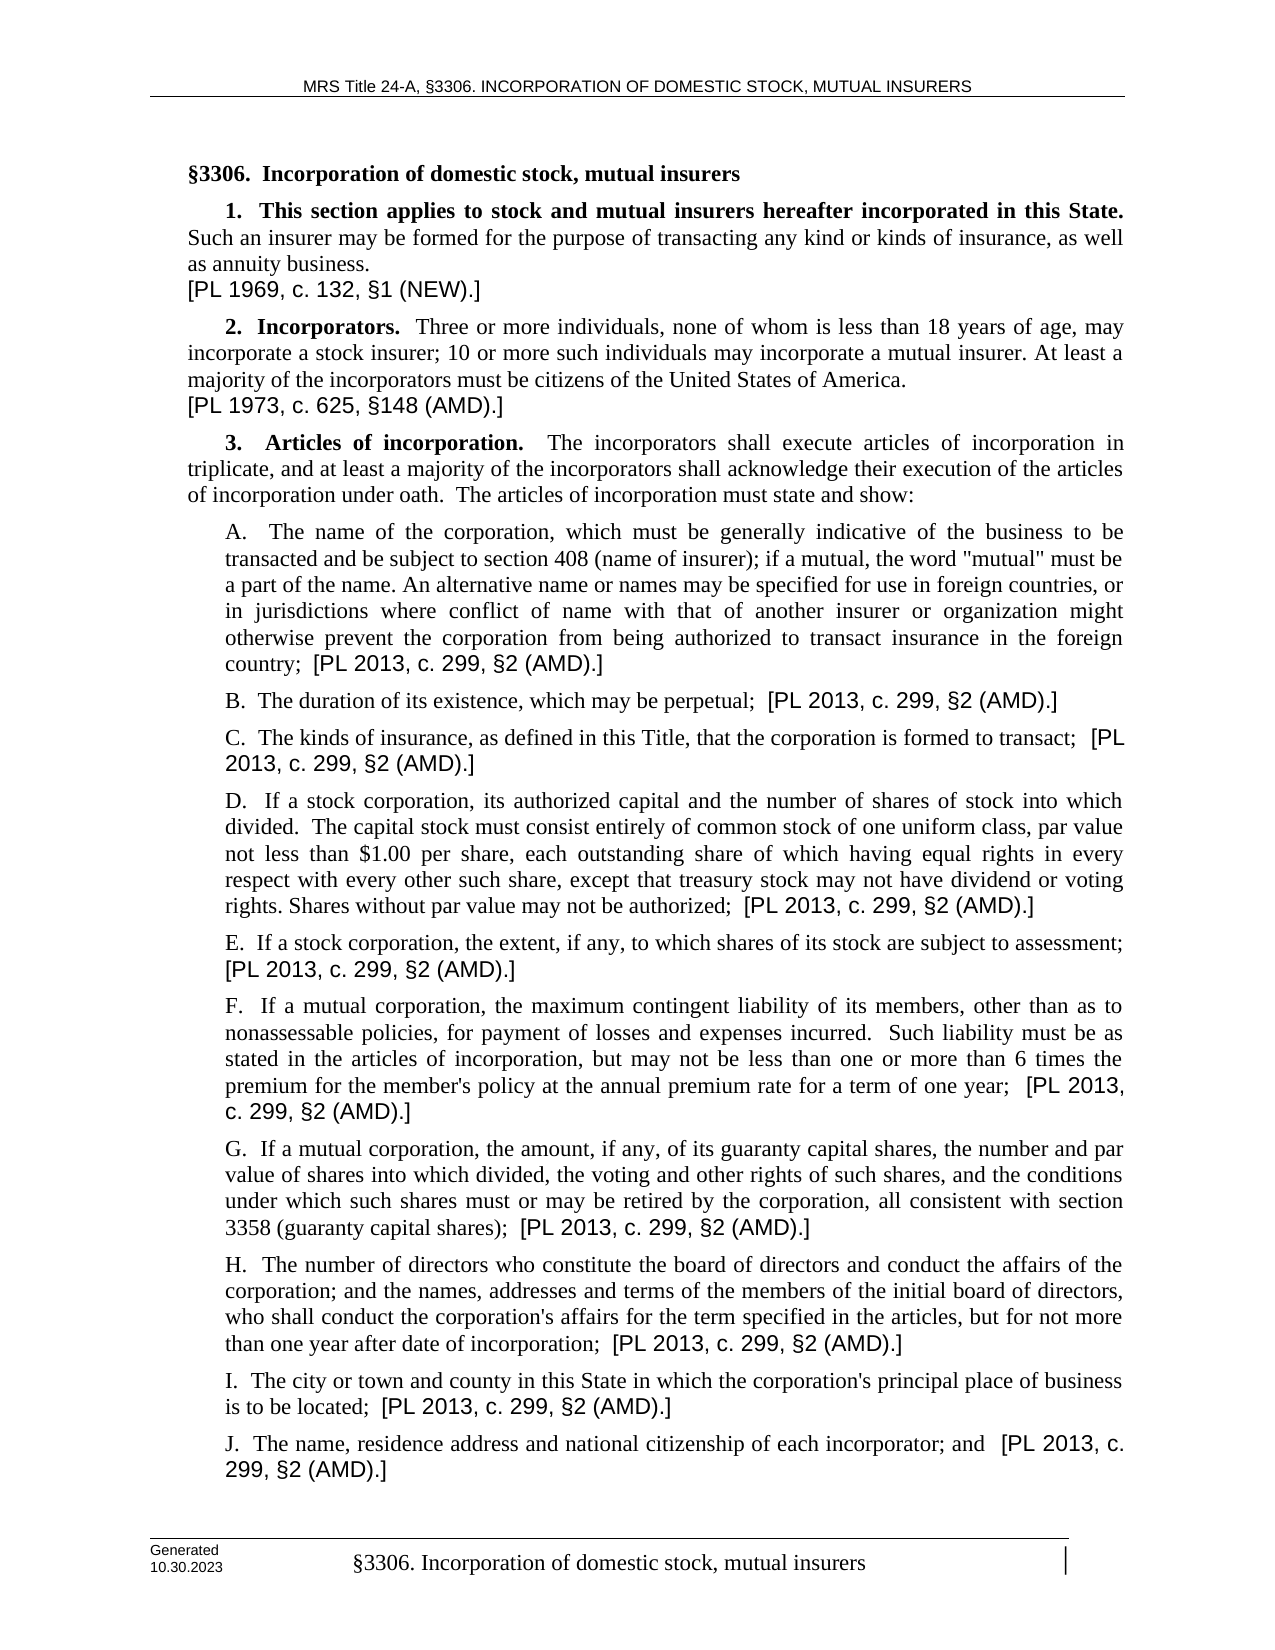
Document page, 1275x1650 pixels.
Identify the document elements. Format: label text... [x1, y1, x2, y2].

text F. If a mutual corporation, the maximum contingent liability of its members, other than as to nonassessable policies, for payment of losses and expenses incurred. Such liability must be as stated in the articles of incorporation, but may not be less than one or more than 6 times the premium for the member's policy at the annual premium rate for a term of one year; [PL 2013, c. 299, §2 (AMD).] [225, 992, 1125, 1124]
text 1. This section applies to stock and mutual insurers hereafter incorporated in this State. Such an insurer may be formed for the purpose of transacting any kind or kinds of insurance, as well as annuity business. [187, 197, 1125, 276]
text J. The name, residence address and national citizenship of each incorporator; and [PL 2013, c. 299, §2 (AMD).] [225, 1430, 1125, 1483]
text A. The name of the corporation, which must be generally indicative of the business to be transacted and be subject to section 408 (name of insurer); if a mutual, the word "mutual" must be a part of the name. An alternative name or names may be specified for use in foreign countries, or in jurisdictions where conflict of name with that of another insurer or organization might otherwise prevent the corporation from being authorized to transact insurance in the foreign country; [PL 2013, c. 299, §2 (AMD).] [225, 518, 1125, 677]
text E. If a stock corporation, the extent, if any, to which shares of its stock are subject to assessment; [PL 2013, c. 299, §2 (AMD).] [225, 929, 1125, 982]
text G. If a mutual corporation, the amount, if any, of its guaranty capital shares, the number and par value of shares into which divided, the voting and other rights of such shares, and the conditions under which such shares must or may be retired by the corporation, all consistent with section 3358 (guaranty capital shares); [PL 2013, c. 299, §2 (AMD).] [225, 1135, 1125, 1240]
text 2. Incorporators. Three or more individuals, none of whom is less than 18 years of age, may incorporate a stock insurer; 10 or more such individuals may incorporate a mutual insurer. At least a majority of the incorporators must be citizens of the United States of America. [187, 313, 1125, 392]
text 3. Articles of incorporation. The incorporators shall execute articles of incorporation in triplicate, and at least a majority of the incorporators shall acknowledge their execution of the articles of incorporation under oath. The articles of incorporation must state and show: [187, 429, 1125, 508]
text C. The kinds of insurance, as defined in this Title, that the corporation is formed to transact; [PL 2013, c. 299, §2 (AMD).] [225, 724, 1125, 777]
text I. The city or town and county in this State in which the corporation's principal place of business is to be located; [PL 2013, c. 299, §2 (AMD).] [225, 1367, 1125, 1419]
text [PL 1969, c. 132, §1 (NEW).] [187, 276, 1125, 303]
text B. The duration of its existence, which may be perpetual; [PL 2013, c. 299, §2 (AMD).] [225, 687, 1125, 713]
text [PL 1973, c. 625, §148 (AMD).] [187, 392, 1125, 418]
text H. The number of directors who constitute the board of directors and conduct the affairs of the corporation; and the names, addresses and terms of the members of the initial board of directors, who shall conduct the corporation's affairs for the term specified in the articles, but for not more than one year after date of incorporation; [PL 2013, c. 299, §2 (AMD).] [225, 1251, 1125, 1356]
text §3306. Incorporation of domestic stock, mutual insurers [187, 160, 1125, 187]
text D. If a stock corporation, its authorized capital and the number of shares of stock into which divided. The capital stock must consist entirely of common stock of one uniform class, par value not less than $1.00 per share, each outstanding share of which having equal rights in every respect with every other such share, except that treasury stock may not have dividend or voting rights. Shares without par value may not be authorized; [PL 2013, c. 299, §2 (AMD).] [225, 787, 1125, 919]
